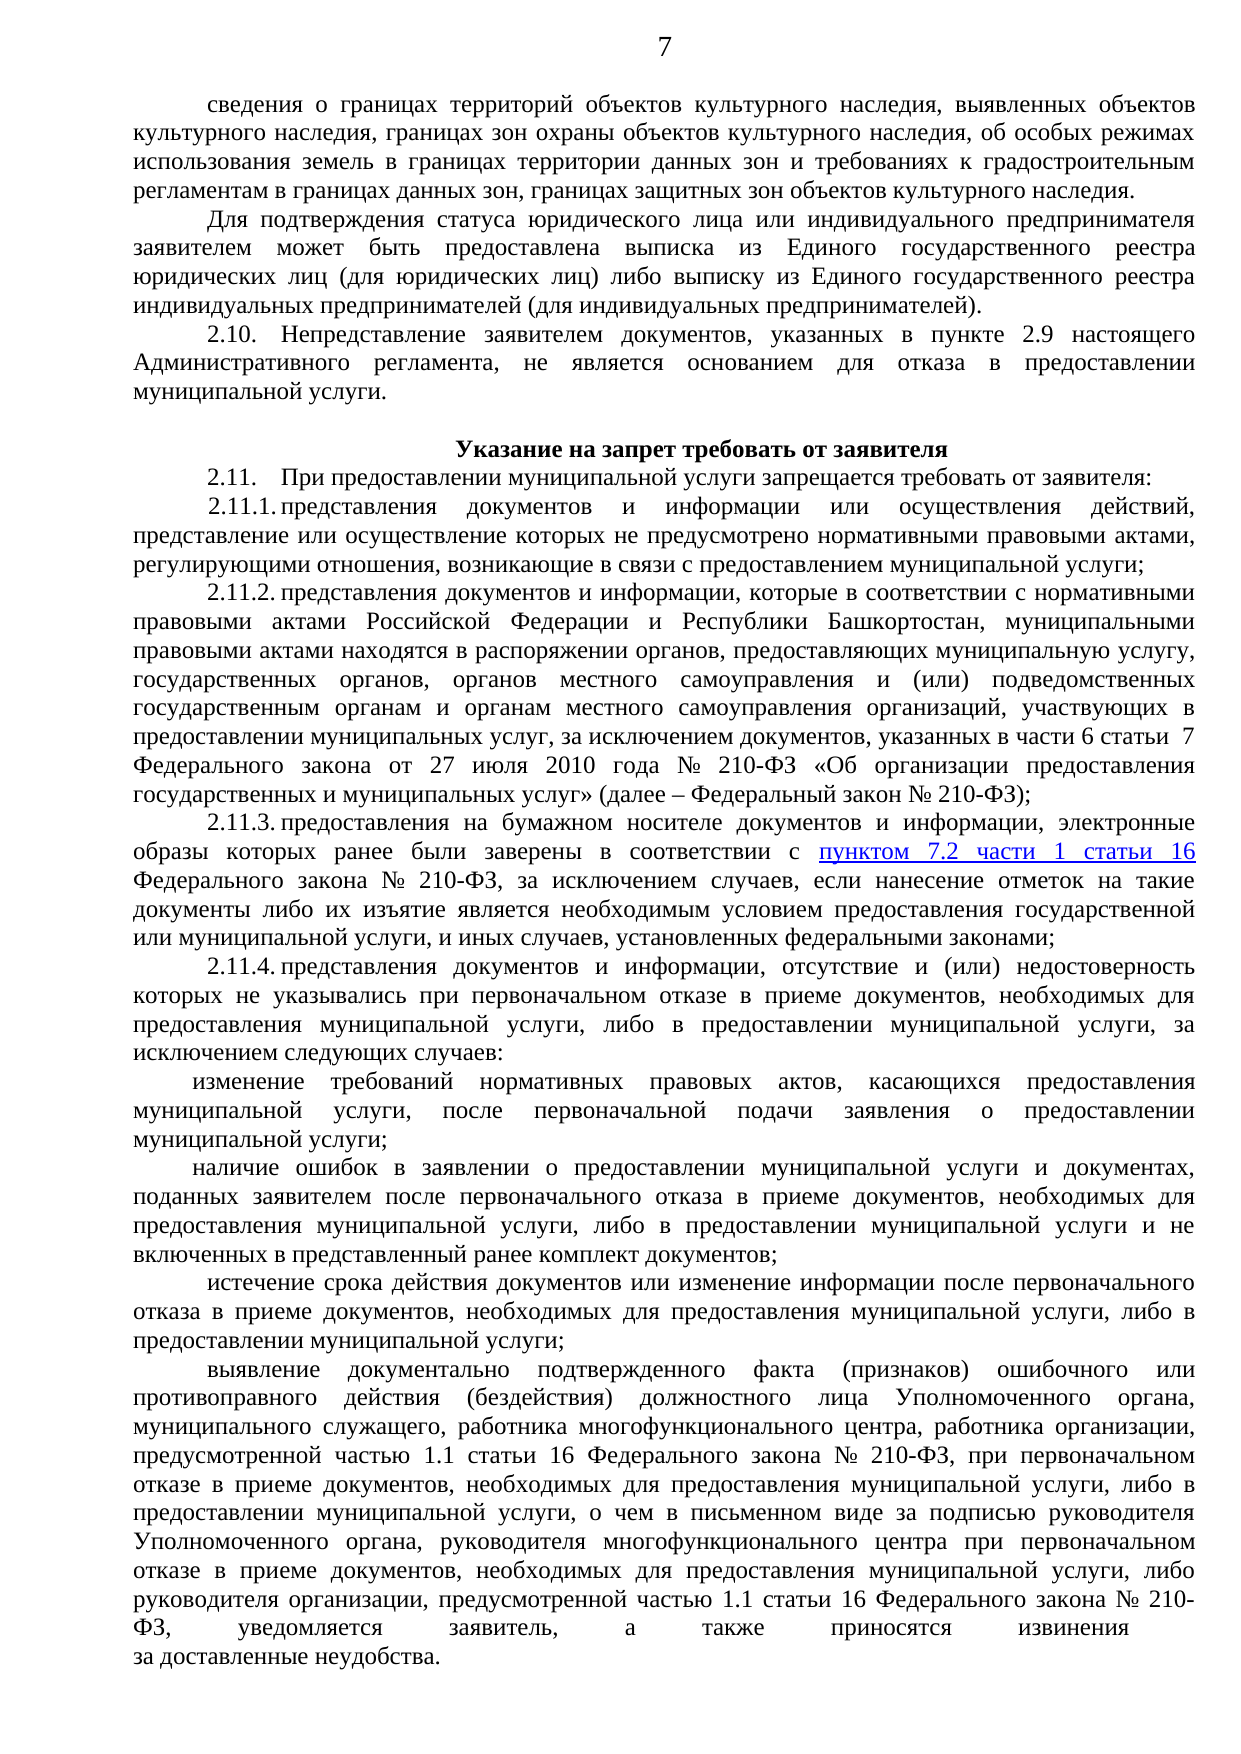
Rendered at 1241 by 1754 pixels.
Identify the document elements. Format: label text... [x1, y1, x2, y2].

text наличие ошибок в заявлении о предоставлении муниципальной услуги и документах, поданных заявителем после первоначального отказа в приеме документов, необходимых для предоставления муниципальной услуги, либо в предоставлении муниципальной услуги и не включенных в представленный ранее комплект документов; [133, 1152, 1196, 1267]
text изменение требований нормативных правовых актов, касающихся предоставления муниципальной услуги, после первоначальной подачи заявления о предоставлении муниципальной услуги; [133, 1066, 1196, 1152]
text истечение срока действия документов или изменение информации после первоначального отказа в приеме документов, необходимых для предоставления муниципальной услуги, либо в предоставлении муниципальной услуги; [133, 1267, 1196, 1354]
text Для подтверждения статуса юридического лица или индивидуального предпринимателя заявителем может быть предоставлена выписка из Единого государственного реестра юридических лиц (для юридических лиц) либо выписку из Единого государственного реестра индивидуальных предпринимателей (для индивидуальных предпринимателей). [133, 204, 1196, 319]
text сведения о границах территорий объектов культурного наследия, выявленных объектов культурного наследия, границах зон охраны объектов культурного наследия, об особых режимах использования земель в границах территории данных зон и требованиях к градостроительным регламентам в границах данных зон, границах защитных зон объектов культурного наследия. [133, 89, 1196, 204]
list представления документов и информации, отсутствие и (или) недостоверность которых не указывались при первоначальном отказе в приеме документов, необходимых для предоставления муниципальной услуги, либо в предоставлении муниципальной услуги, за исключением следующих случаев: [133, 951, 1196, 1066]
list представления документов и информации или осуществления действий, представление или осуществление которых не предусмотрено нормативными правовыми актами, регулирующими отношения, возникающие в связи с предоставлением муниципальной услуги; [133, 491, 1196, 577]
text 2.11.2. представления документов и информации, которые в соответствии с нормативными правовыми актами Российской Федерации и Республики Башкортостан, муниципальными правовыми актами находятся в распоряжении органов, предоставляющих муниципальную услугу, государственных органов, органов местного самоуправления и (или) подведомственных государственным органам и органам местного самоуправления организаций, участвующих в предоставлении муниципальных услуг, за исключением документов, указанных в части 6 статьи 7 Федерального закона от 27 июля 2010 года № 210-ФЗ «Об организации предоставления государственных и муниципальных услуг» (далее – Федеральный закон № 210-ФЗ); [133, 577, 1196, 807]
list Непредставление заявителем документов, указанных в пункте 2.9 настоящего Административного регламента, не является основанием для отказа в предоставлении муниципальной услуги. [133, 319, 1196, 405]
list предоставления на бумажном носителе документов и информации, электронные образы которых ранее были заверены в соответствии с пунктом 7.2 части 1 статьи 16 Федерального закона № 210-ФЗ, за исключением случаев, если нанесение отметок на такие документы либо их изъятие является необходимым условием предоставления государственной или муниципальной услуги, и иных случаев, установленных федеральными законами; [133, 807, 1196, 951]
text выявление документально подтвержденного факта (признаков) ошибочного или противоправного действия (бездействия) должностного лица Уполномоченного органа, муниципального служащего, работника многофункционального центра, работника организации, предусмотренной частью 1.1 статьи 16 Федерального закона № 210-ФЗ, при первоначальном отказе в приеме документов, необходимых для предоставления муниципальной услуги, либо в предоставлении муниципальной услуги, о чем в письменном виде за подписью руководителя Уполномоченного органа, руководителя многофункционального центра при первоначальном отказе в приеме документов, необходимых для предоставления муниципальной услуги, либо руководителя организации, предусмотренной частью 1.1 статьи 16 Федерального закона № 210-ФЗ, уведомляется заявитель, а также приносятся извинения за доставленные неудобства. [133, 1354, 1196, 1670]
list При предоставлении муниципальной услуги запрещается требовать от заявителя: [133, 462, 1196, 491]
text Указание на запрет требовать от заявителя [133, 434, 1196, 462]
